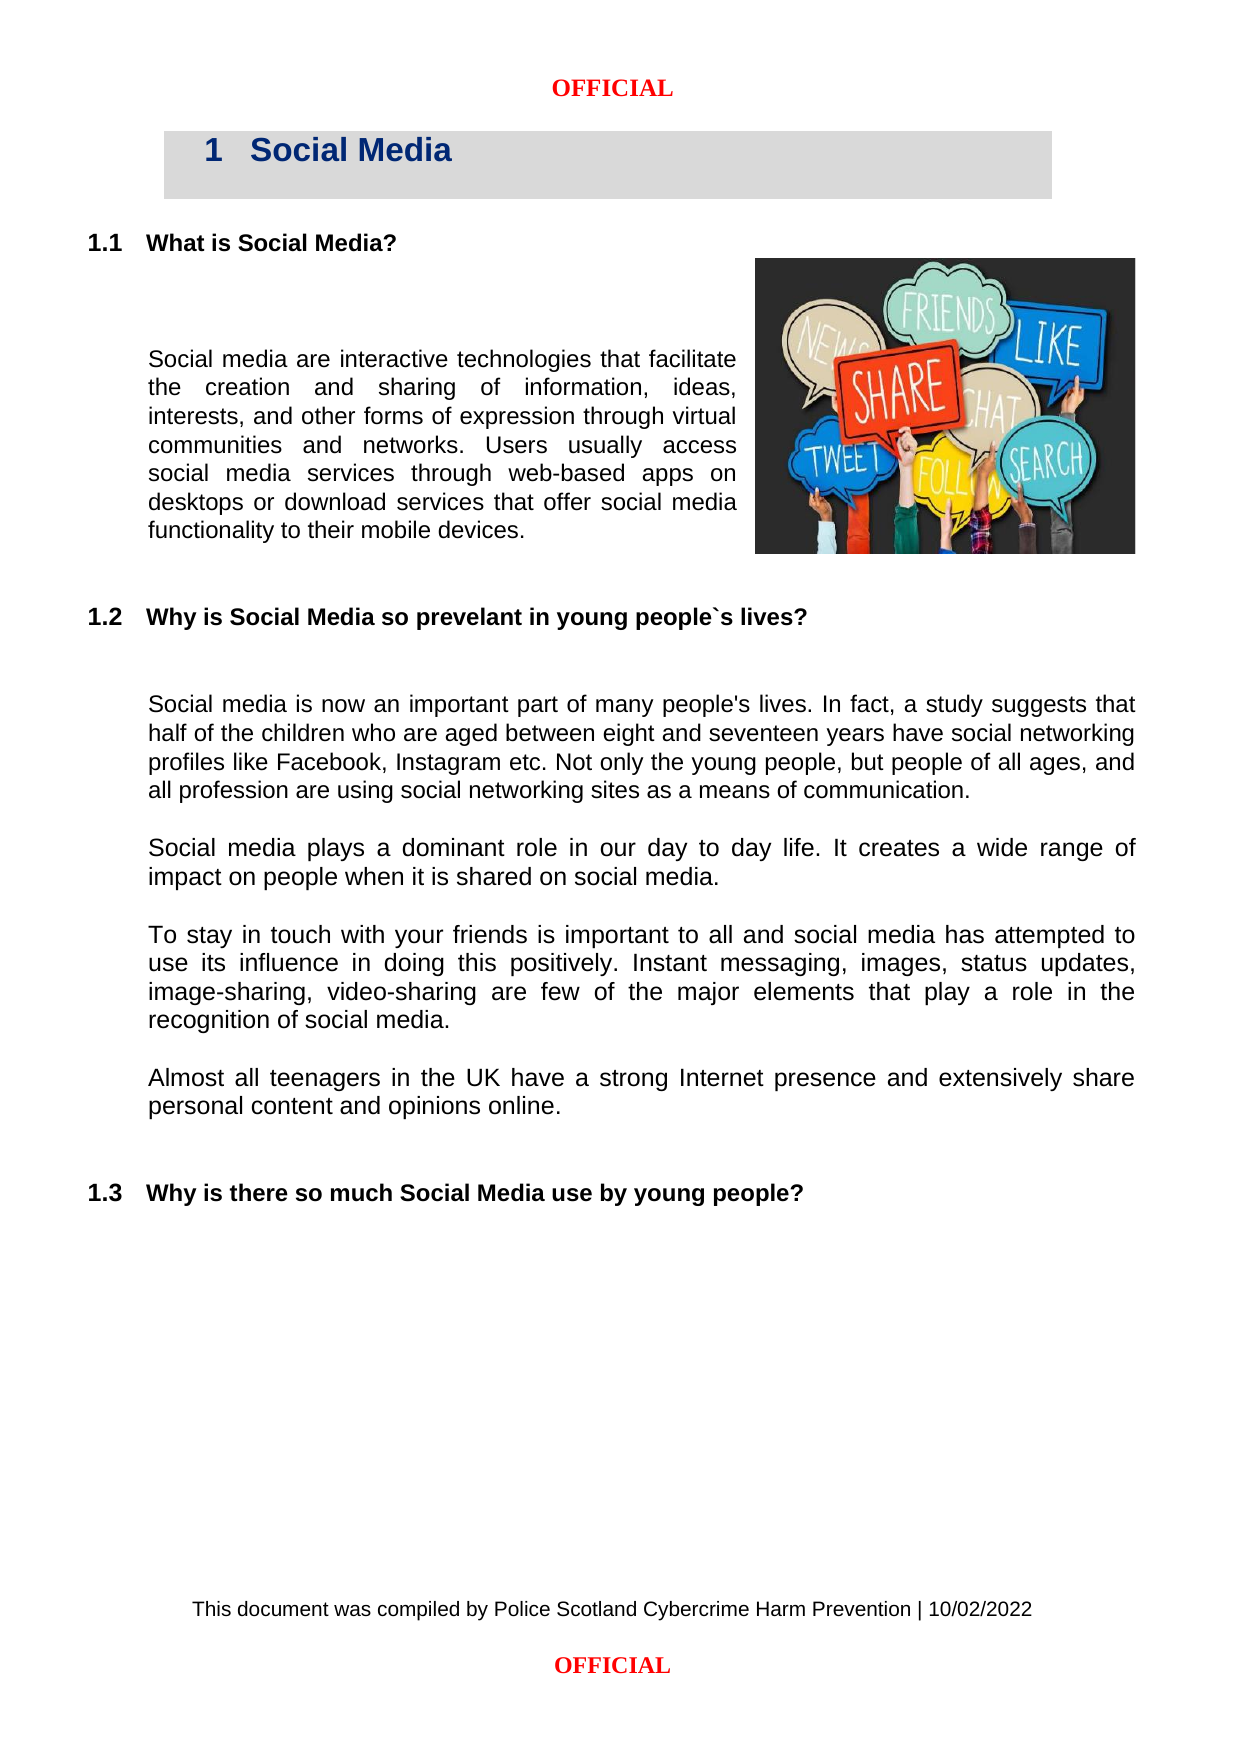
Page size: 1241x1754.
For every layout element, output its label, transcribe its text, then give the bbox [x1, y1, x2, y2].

picture [755, 258, 1136, 554]
text OFFICIAL [87, 1651, 1137, 1678]
text OFFICIAL [87, 73, 1137, 102]
text Social media are interactive technologies that facilitate the creation and sharing of information, ideas, interests, and other forms of expression through virtual communities and networks. Users usually access social media services through web-based apps on desktops or download services that offer social media functionality to their mobile devices. [148, 344, 737, 544]
picture [164, 131, 1052, 199]
text Almost all teenagers in the UK have a strong Internet presence and extensively share personal content and opinions online. [148, 1064, 1137, 1120]
text To stay in touch with your friends is important to all and social media has attempted to use its influence in doing this positively. Instant messaging, images, status updates, image-sharing, video-sharing are few of the major elements that play a role in the recognition of social media. [148, 921, 1137, 1033]
text This document was compiled by Police Scotland Cybercrime Harm Prevention | 10/02/2022 [87, 1597, 1137, 1621]
text Social media is now an important part of many people's lives. In fact, a study suggests that half of the children who are aged between eight and seventeen years have social networking profiles like Facebook, Instagram etc. Not only the young people, but people of all ages, and all profession are using social networking sites as a means of communication. [148, 690, 1137, 804]
list Social Media [204, 130, 1137, 169]
text 1.2 Why is Social Media so prevelant in young people`s lives? [87, 602, 1137, 631]
text Social media plays a dominant role in our day to day life. It creates a wide range of impact on people when it is shared on social media. [148, 834, 1137, 890]
text 1.3 Why is there so much Social Media use by young people? [87, 1178, 1137, 1207]
text 1.1 What is Social Media? [87, 227, 1137, 256]
